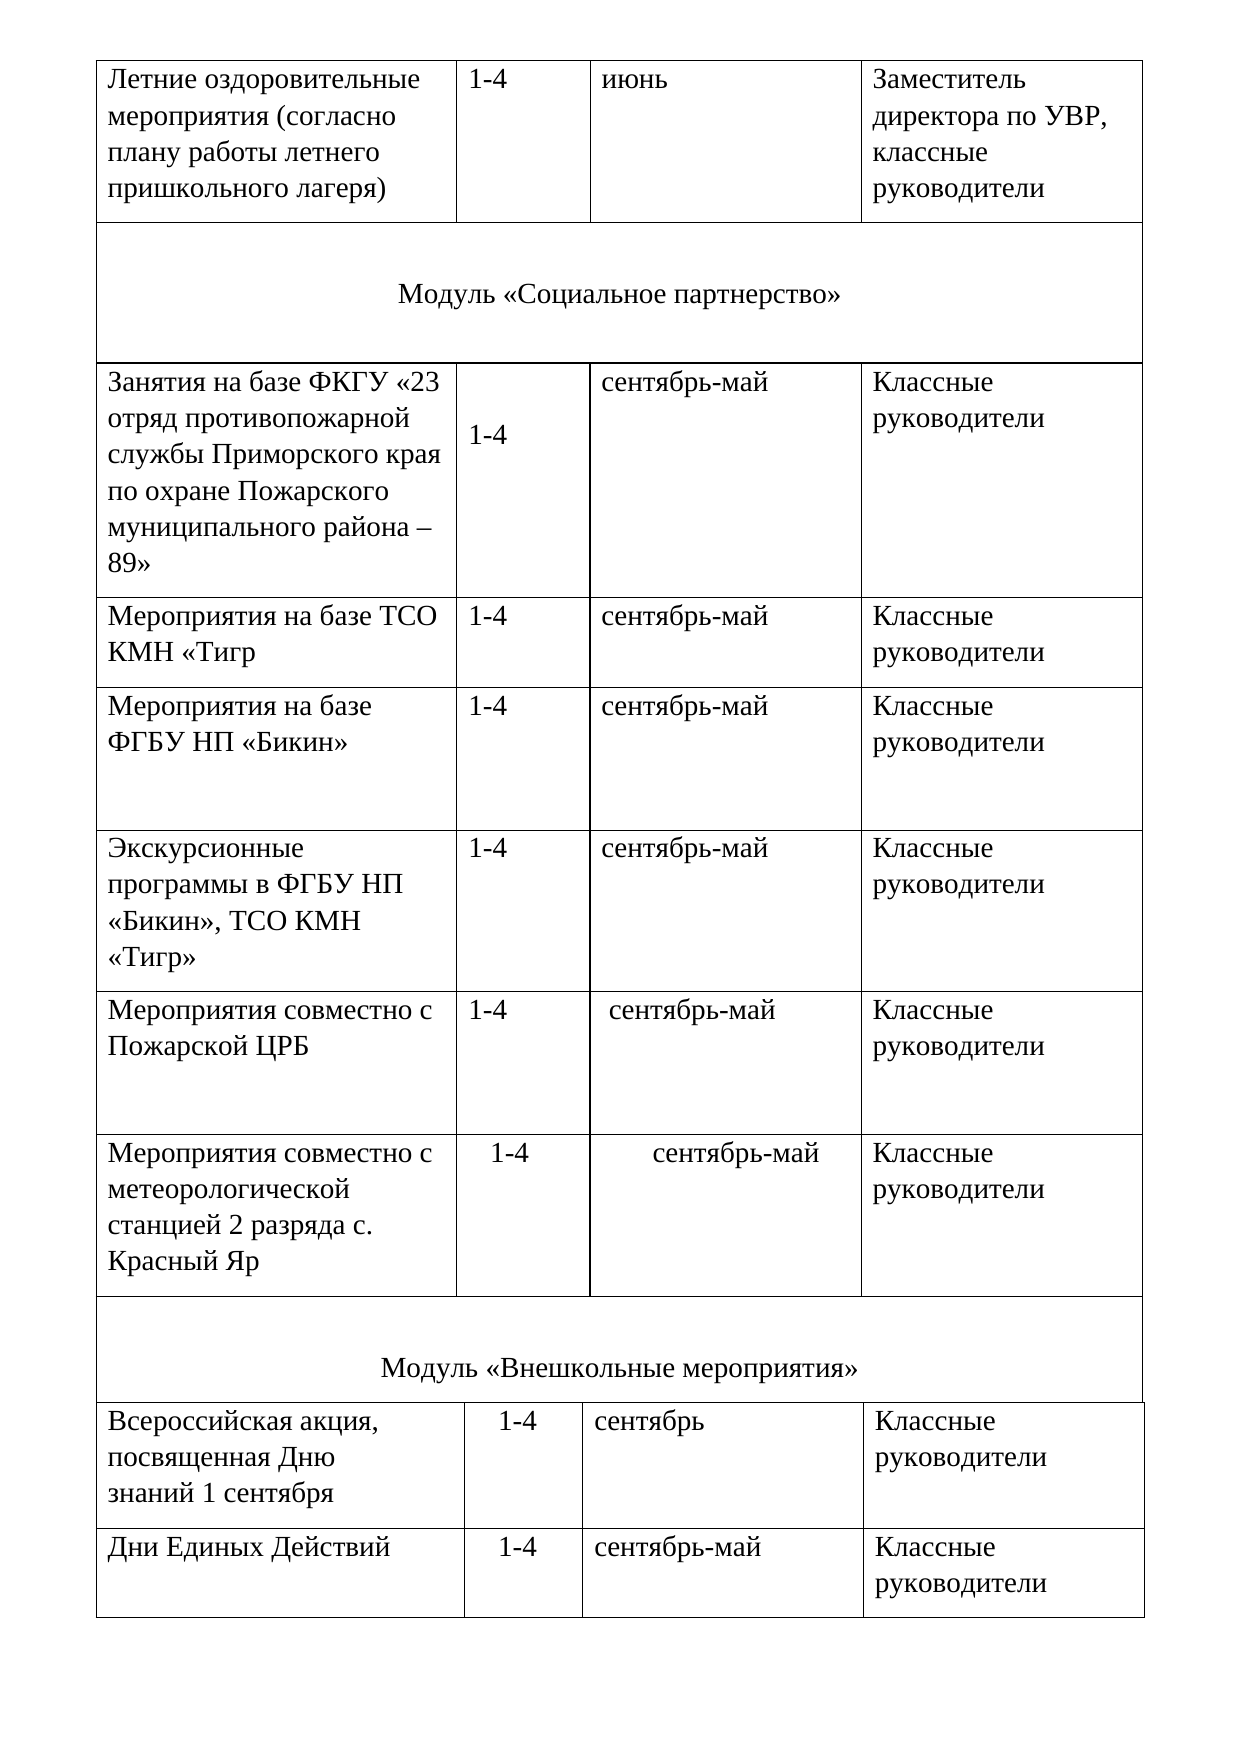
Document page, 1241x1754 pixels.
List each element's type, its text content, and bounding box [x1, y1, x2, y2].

table_cell Модуль «Внешкольные мероприятия» [591, 1135, 861, 1296]
table_cell Модуль «Внешкольные мероприятия» [591, 688, 861, 830]
table_cell Модуль «Внешкольные мероприятия» [862, 364, 1142, 597]
table_cell Модуль «Внешкольные мероприятия» [97, 364, 456, 597]
table_cell 1-4 [457, 61, 590, 222]
table_cell Модуль «Внешкольные мероприятия» [97, 1135, 456, 1296]
table_cell Модуль «Социальное партнерство» [97, 223, 1142, 362]
table_cell Всероссийская акция, посвященная Дню знаний 1 сентября [97, 1403, 464, 1528]
table_cell Модуль «Внешкольные мероприятия» [457, 992, 589, 1134]
table_cell Модуль «Внешкольные мероприятия» [457, 831, 589, 991]
table_cell Модуль «Внешкольные мероприятия» [862, 688, 1142, 830]
table_cell 1-4 [465, 1403, 582, 1528]
table_cell Модуль «Внешкольные мероприятия» [591, 364, 861, 597]
table_cell сентябрь [583, 1403, 863, 1528]
table_cell Модуль «Внешкольные мероприятия» [97, 688, 456, 830]
table_cell Модуль «Внешкольные мероприятия» [862, 992, 1142, 1134]
table_cell Модуль «Внешкольные мероприятия» [457, 1135, 589, 1296]
table_cell Модуль «Внешкольные мероприятия» [862, 1135, 1142, 1296]
table_cell Модуль «Внешкольные мероприятия» [97, 598, 456, 687]
table_cell Модуль «Внешкольные мероприятия» [862, 598, 1142, 687]
table_cell сентябрь-май [583, 1529, 863, 1617]
table_cell 1-4 [465, 1529, 582, 1617]
table_cell Модуль «Внешкольные мероприятия» [97, 831, 456, 991]
table_cell Модуль «Внешкольные мероприятия» [457, 598, 589, 687]
table_cell Модуль «Внешкольные мероприятия» [97, 992, 456, 1134]
table_cell Модуль «Внешкольные мероприятия» [591, 992, 861, 1134]
table_cell Летние оздоровительные мероприятия (согласно плану работы летнего пришкольного лагеря) [97, 61, 456, 222]
table_cell Модуль «Внешкольные мероприятия» [862, 831, 1142, 991]
table_cell Дни Единых Действий [97, 1529, 464, 1617]
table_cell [864, 1529, 1144, 1617]
table_cell Модуль «Внешкольные мероприятия» [591, 598, 861, 687]
table_cell Модуль «Внешкольные мероприятия» [591, 831, 861, 991]
table_cell июнь [591, 61, 861, 222]
table_cell Классные руководители [864, 1403, 1144, 1528]
table_cell Модуль «Внешкольные мероприятия» [457, 688, 589, 830]
table_cell Заместитель директора по УВР, классные руководители [862, 61, 1142, 222]
table_cell Модуль «Внешкольные мероприятия» [457, 364, 589, 597]
table_cell Модуль «Внешкольные мероприятия» [97, 1297, 1142, 1402]
